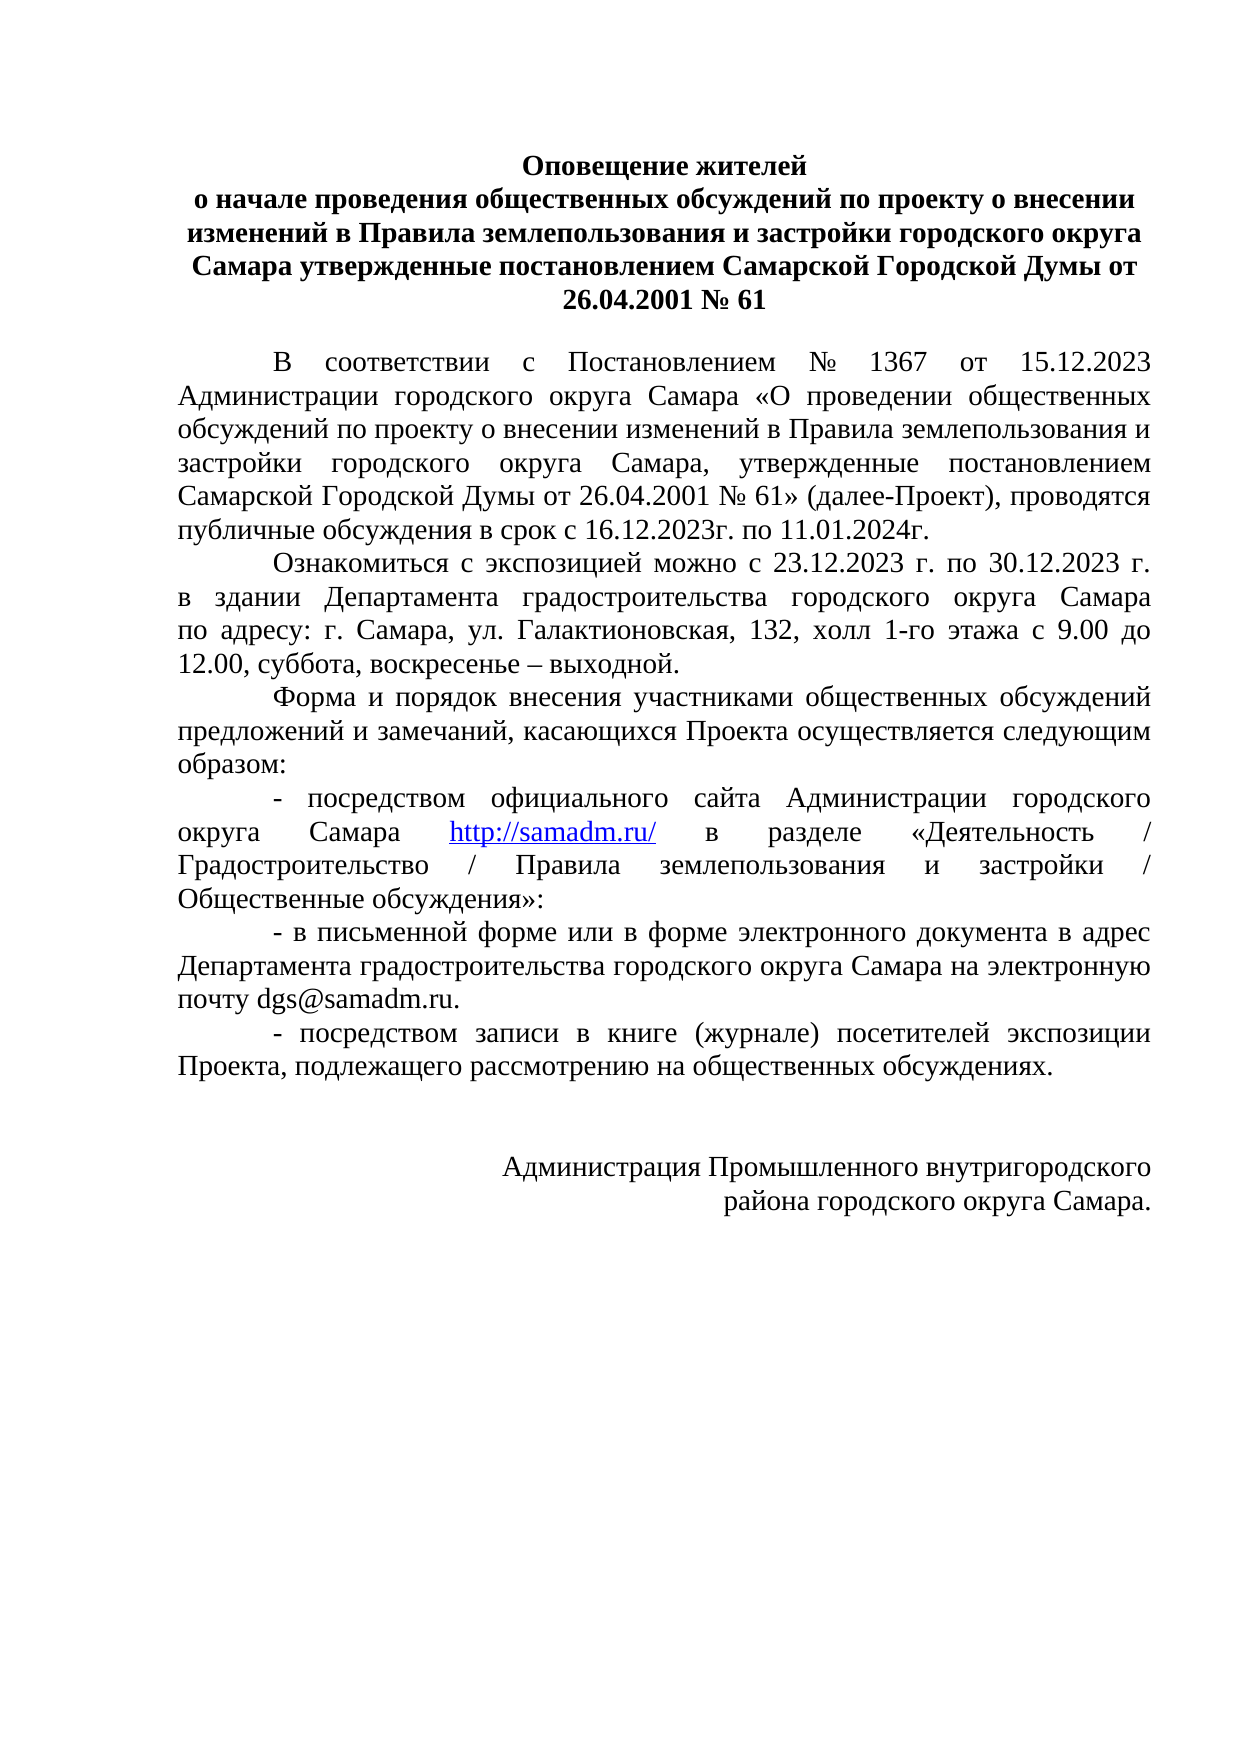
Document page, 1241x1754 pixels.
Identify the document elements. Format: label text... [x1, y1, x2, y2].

text Администрация Промышленного внутригородского [177, 1149, 1152, 1183]
text - посредством записи в книге (журнале) посетителей экспозиции Проекта, подлежащего рассмотрению на общественных обсуждениях. [177, 1015, 1152, 1082]
text - посредством официального сайта Администрации городского округа Самара http://samadm.ru/ в разделе «Деятельность / Градостроительство / Правила землепользования и застройки / Общественные обсуждения»: [177, 780, 1152, 914]
text В соответствии с Постановлением № 1367 от 15.12.2023 Администрации городского округа Самара «О проведении общественных обсуждений по проекту о внесении изменений в Правила землепользования и застройки городского округа Самара, утвержденные постановлением Самарской Городской Думы от 26.04.2001 № 61» (далее-Проект), проводятся публичные обсуждения в срок с 16.12.2023г. по 11.01.2024г. [177, 344, 1152, 545]
text - в письменной форме или в форме электронного документа в адрес Департамента градостроительства городского округа Самара на электронную почту dgs@samadm.ru. [177, 914, 1152, 1015]
text о начале проведения общественных обсуждений по проекту о внесении изменений в Правила землепользования и застройки городского округа Самара утвержденные постановлением Самарской Городской Думы от 26.04.2001 № 61 [177, 181, 1152, 315]
text района городского округа Самара. [177, 1183, 1152, 1216]
text Оповещение жителей [177, 148, 1152, 181]
text Форма и порядок внесения участниками общественных обсуждений предложений и замечаний, касающихся Проекта осуществляется следующим образом: [177, 679, 1152, 780]
text Ознакомиться с экспозицией можно с 23.12.2023 г. по 30.12.2023 г. в здании Департамента градостроительства городского округа Самара по адресу: г. Самара, ул. Галактионовская, 132, холл 1-го этажа с 9.00 до 12.00, суббота, воскресенье – выходной. [177, 545, 1152, 679]
